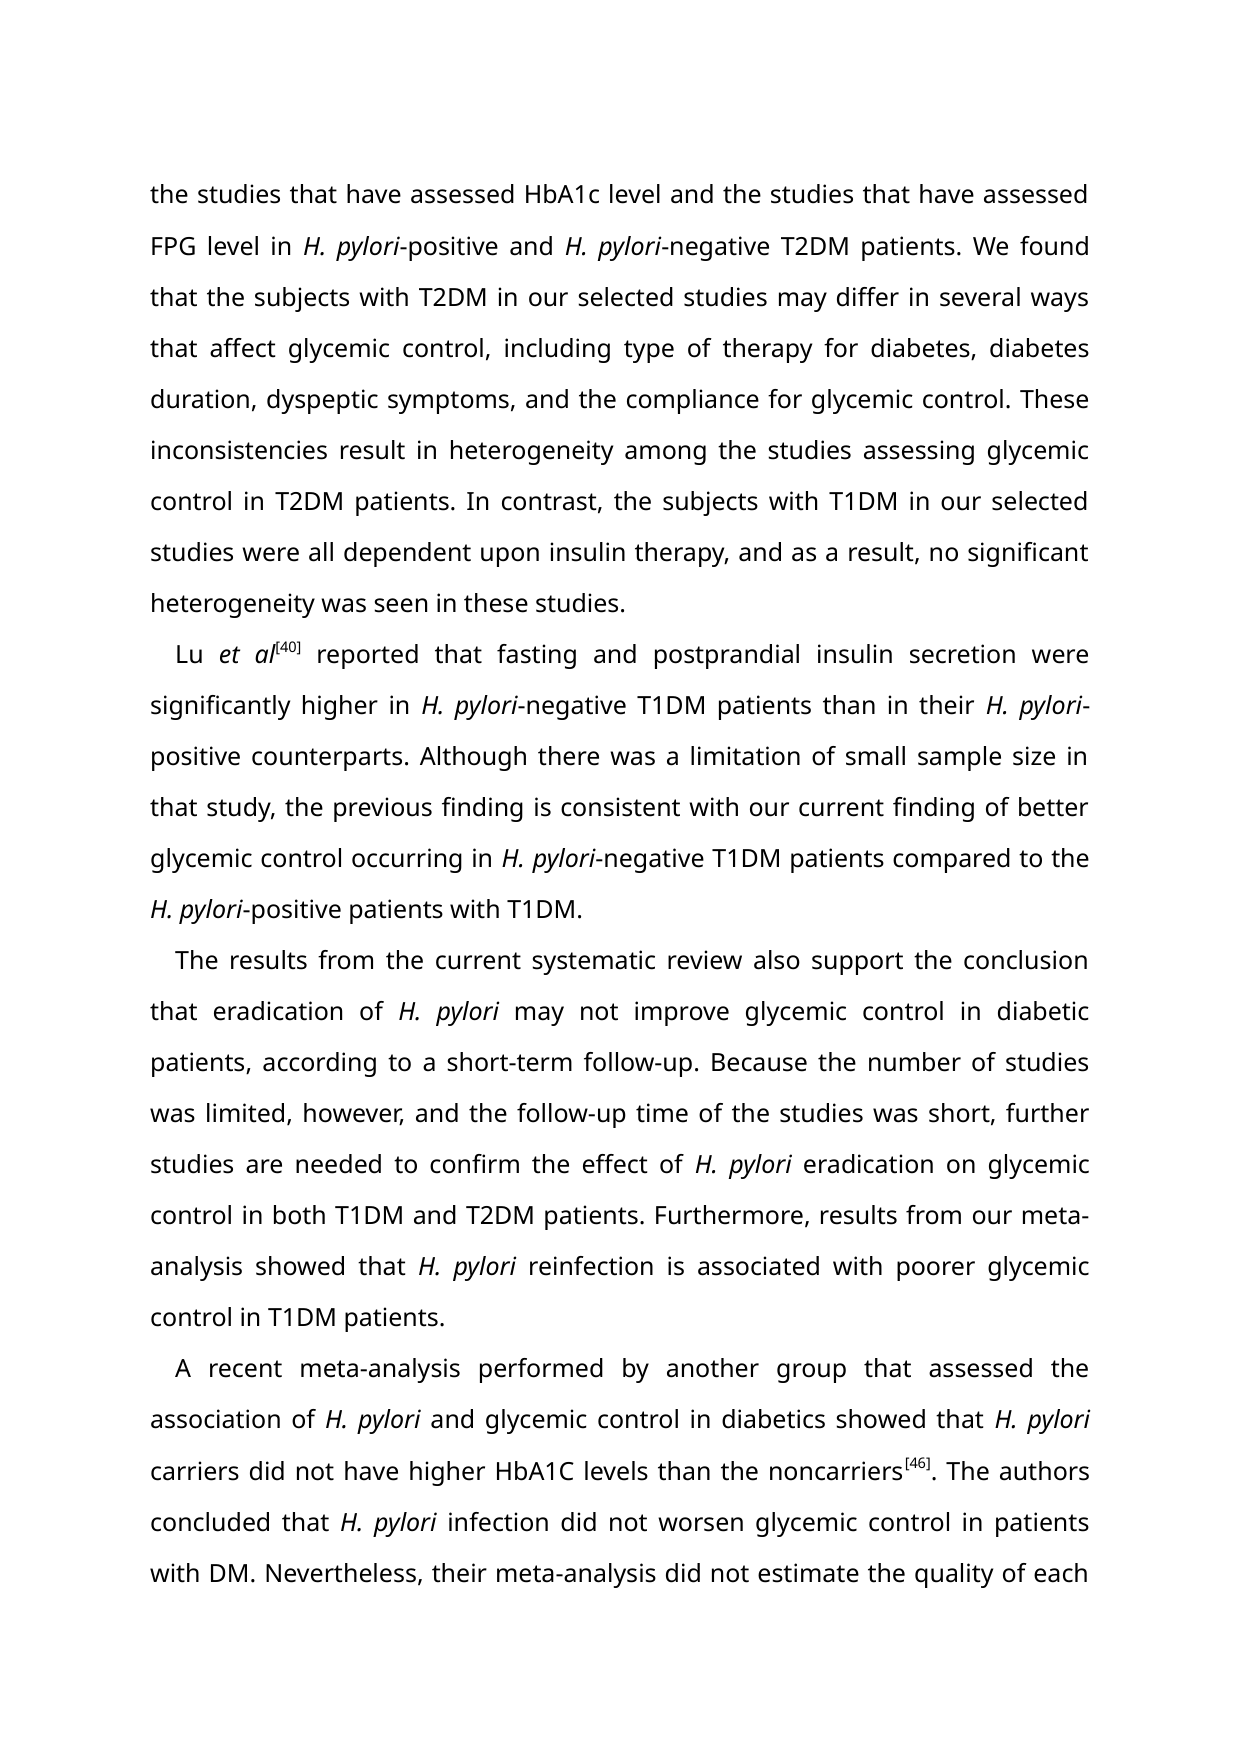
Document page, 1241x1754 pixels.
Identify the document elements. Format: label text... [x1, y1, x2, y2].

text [150, 1351, 1090, 1589]
text The results from the current systematic review also support the conclusion that eradication of H. pylori may not improve glycemic control in diabetic patients, according to a short-term follow-up. Because the number of studies was limited, however, and the follow-up time of the studies was short, further studies are needed to confirm the effect of H. pylori eradication on glycemic control in both T1DM and T2DM patients. Furthermore, results from our meta-analysis showed that H. pylori reinfection is associated with poorer glycemic control in T1DM patients. [150, 943, 1090, 1334]
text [150, 177, 1090, 619]
text Lu et al[40] reported that fasting and postprandial insulin secretion were significantly higher in H. pylori-negative T1DM patients than in their H. pylori-positive counterparts. Although there was a limitation of small sample size in that study, the previous finding is consistent with our current finding of better glycemic control occurring in H. pylori-negative T1DM patients compared to the H. pylori-positive patients with T1DM. [150, 637, 1090, 926]
